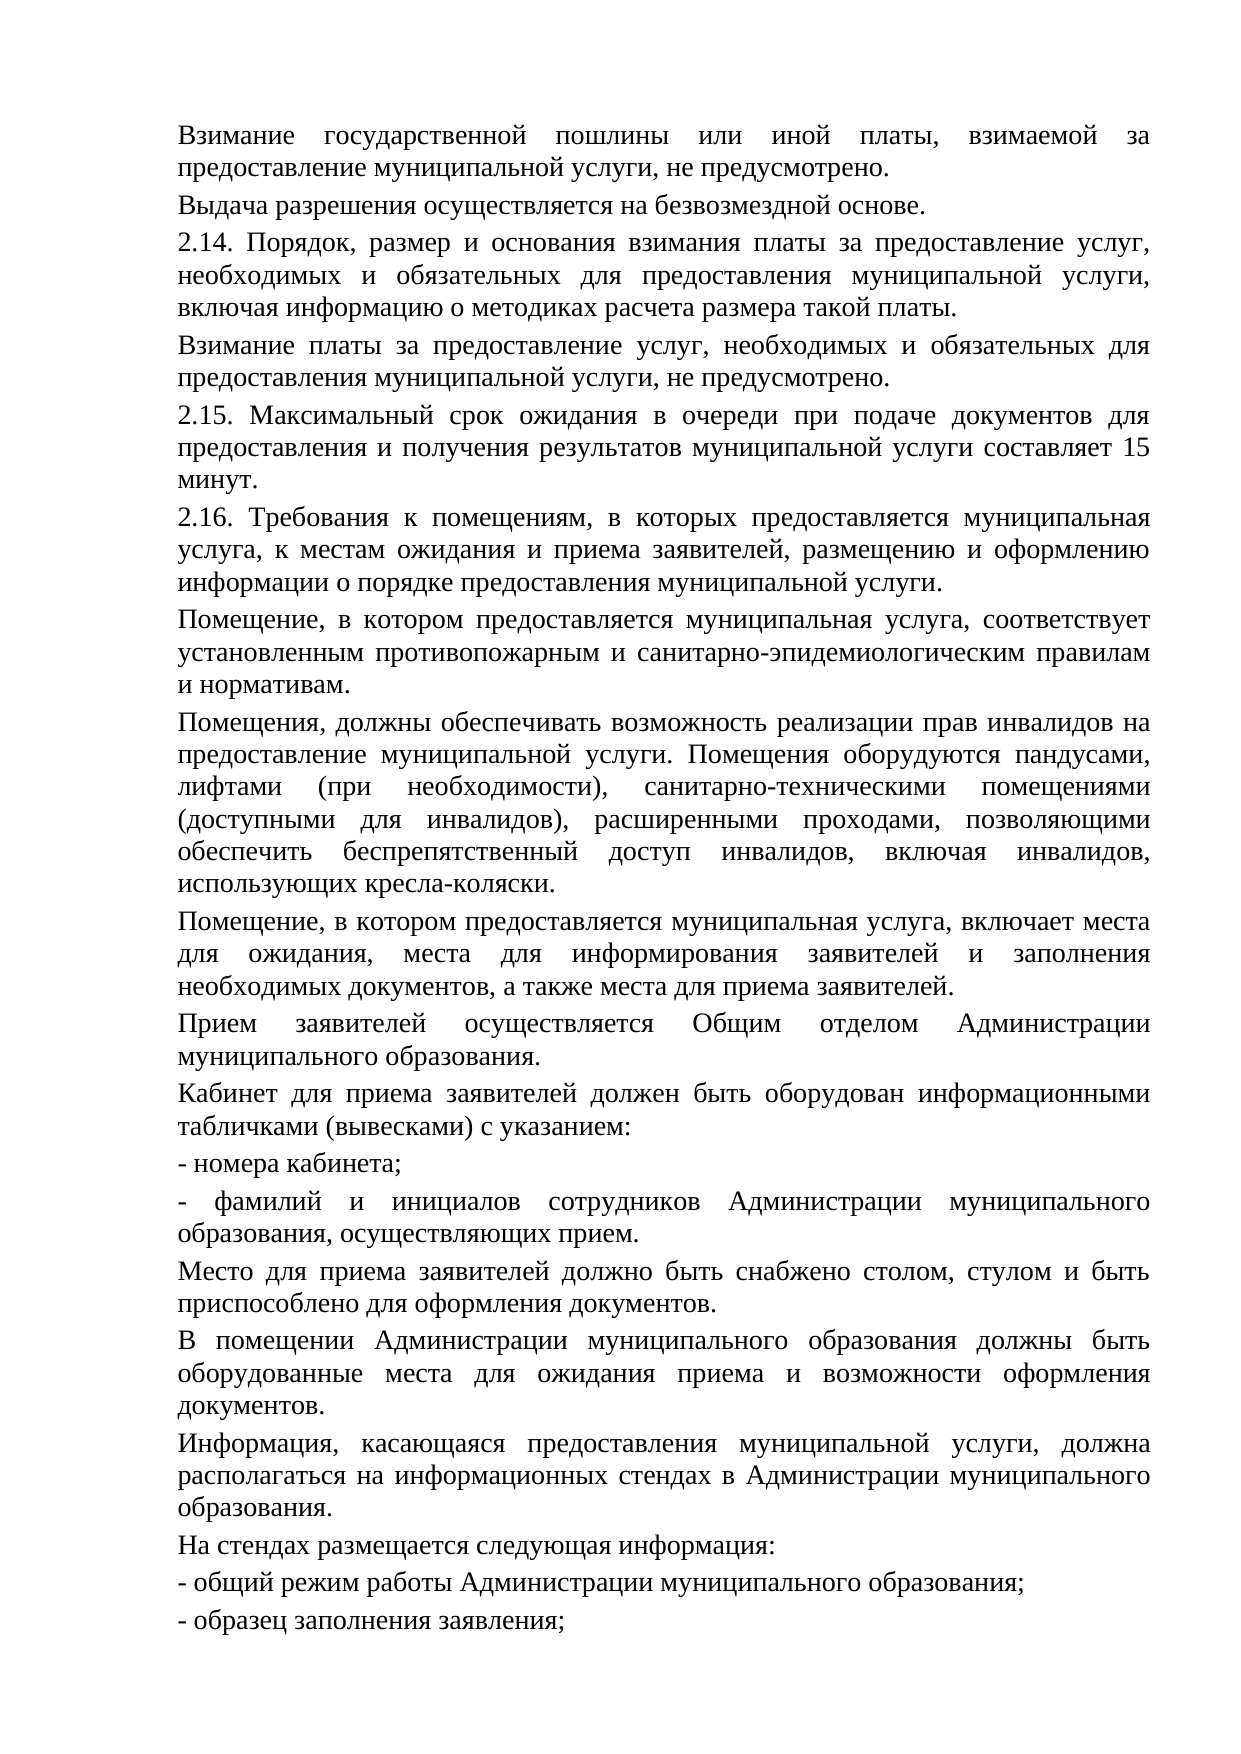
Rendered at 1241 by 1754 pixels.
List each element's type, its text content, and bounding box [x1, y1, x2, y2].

text - образец заполнения заявления; [177, 1603, 1152, 1635]
text Помещения, должны обеспечивать возможность реализации прав инвалидов на предоставление муниципальной услуги. Помещения оборудуются пандусами, лифтами (при необходимости), санитарно-техническими помещениями (доступными для инвалидов), расширенными проходами, позволяющими обеспечить беспрепятственный доступ инвалидов, включая инвалидов, использующих кресла-коляски. [177, 704, 1152, 899]
text - фамилий и инициалов сотрудников Администрации муниципального образования, осуществляющих прием. [177, 1184, 1152, 1248]
text Выдача разрешения осуществляется на безвозмездной основе. [177, 188, 1152, 220]
text 2.16. Требования к помещениям, в которых предоставляется муниципальная услуга, к местам ожидания и приема заявителей, размещению и оформлению информации о порядке предоставления муниципальной услуги. [177, 500, 1152, 597]
text Помещение, в котором предоставляется муниципальная услуга, соответствует установленным противопожарным и санитарно-эпидемиологическим правилам и нормативам. [177, 602, 1152, 699]
text На стендах размещается следующая информация: [177, 1528, 1152, 1560]
text Взимание платы за предоставление услуг, необходимых и обязательных для предоставления муниципальной услуги, не предусмотрено. [177, 328, 1152, 393]
text Информация, касающаяся предоставления муниципальной услуги, должна располагаться на информационных стендах в Администрации муниципального образования. [177, 1426, 1152, 1523]
text Помещение, в котором предоставляется муниципальная услуга, включает места для ожидания, места для информирования заявителей и заполнения необходимых документов, а также места для приема заявителей. [177, 904, 1152, 1001]
text Прием заявителей осуществляется Общим отделом Администрации муниципального образования. [177, 1006, 1152, 1071]
text - общий режим работы Администрации муниципального образования; [177, 1566, 1152, 1598]
text Взимание государственной пошлины или иной платы, взимаемой за предоставление муниципальной услуги, не предусмотрено. [177, 118, 1152, 183]
text 2.14. Порядок, размер и основания взимания платы за предоставление услуг, необходимых и обязательных для предоставления муниципальной услуги, включая информацию о методиках расчета размера такой платы. [177, 226, 1152, 323]
text В помещении Администрации муниципального образования должны быть оборудованные места для ожидания приема и возможности оформления документов. [177, 1323, 1152, 1421]
text - номера кабинета; [177, 1146, 1152, 1178]
text Кабинет для приема заявителей должен быть оборудован информационными табличками (вывесками) с указанием: [177, 1076, 1152, 1141]
text 2.15. Максимальный срок ожидания в очереди при подаче документов для предоставления и получения результатов муниципальной услуги составляет 15 минут. [177, 398, 1152, 495]
text Место для приема заявителей должно быть снабжено столом, стулом и быть приспособлено для оформления документов. [177, 1253, 1152, 1318]
